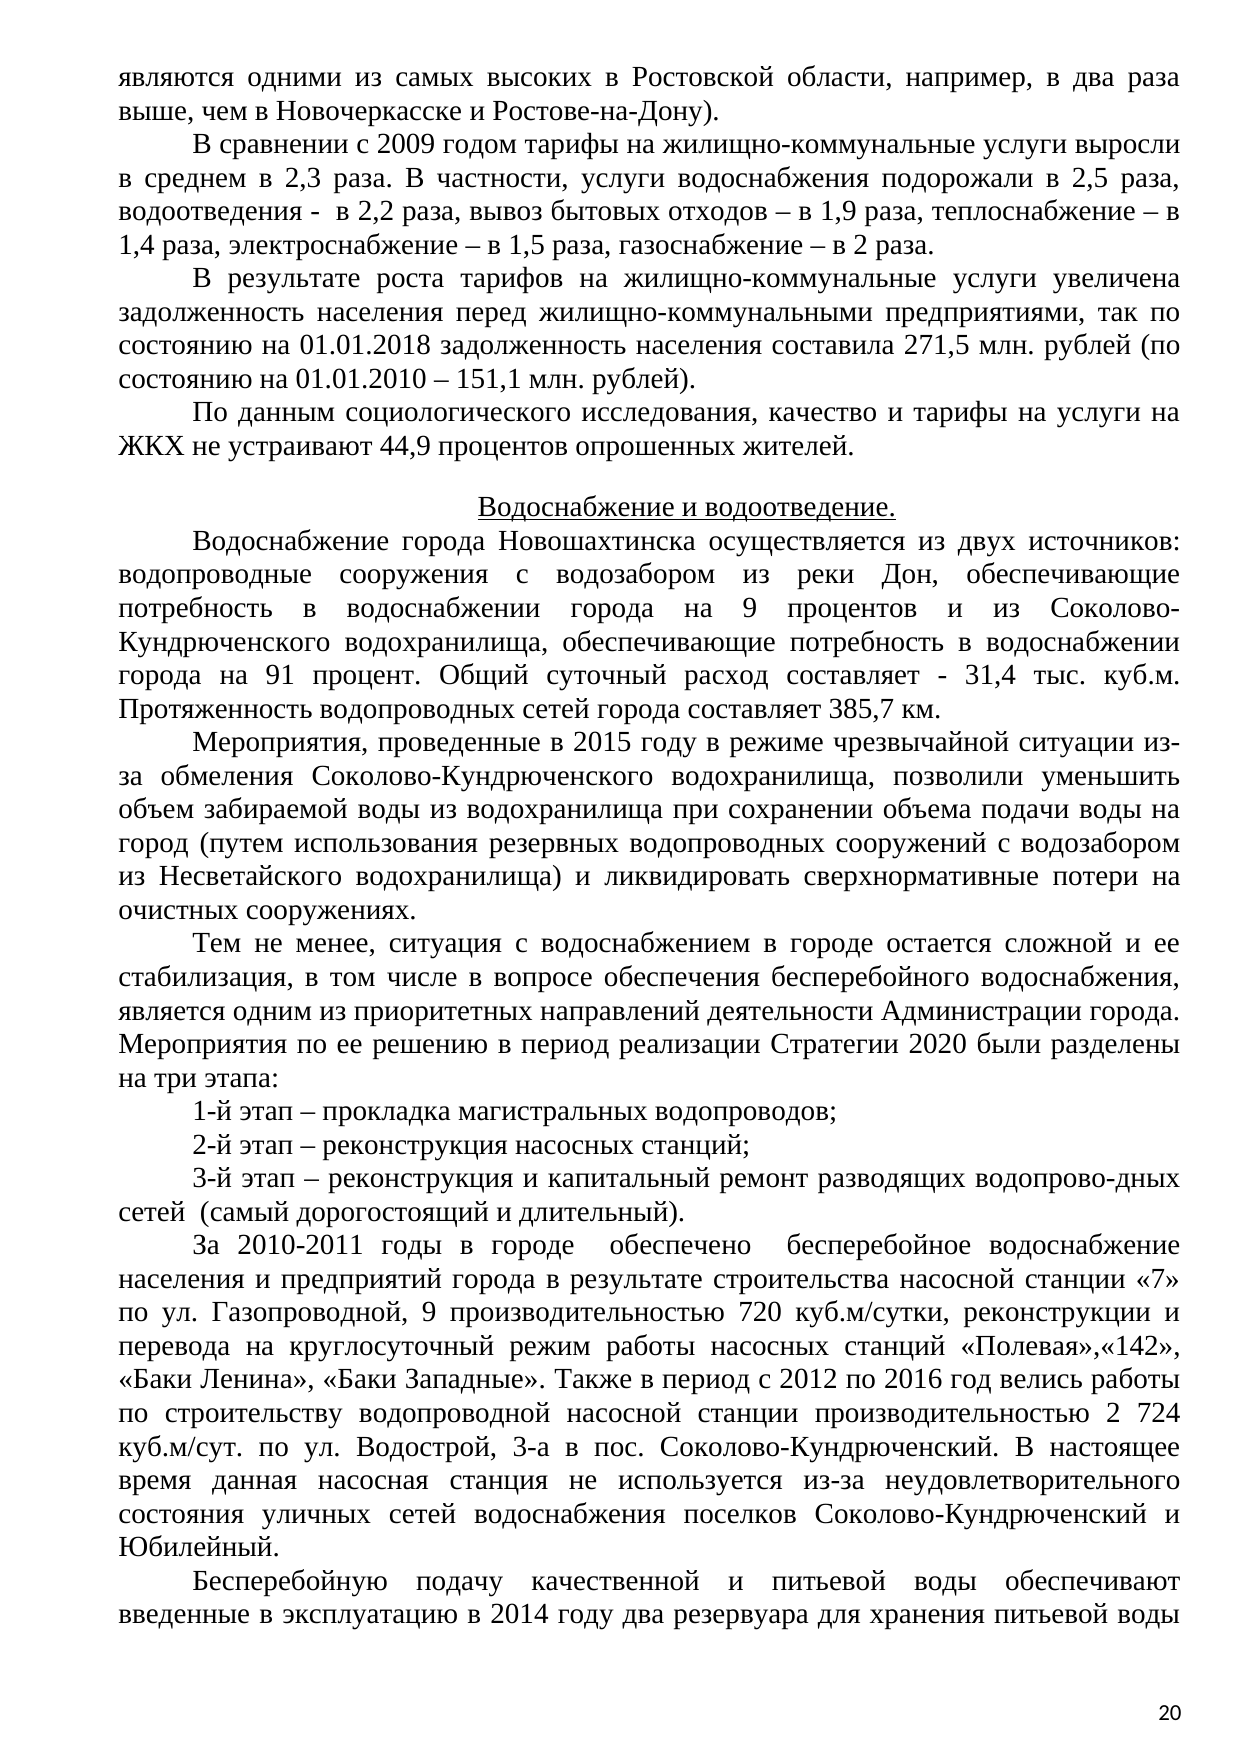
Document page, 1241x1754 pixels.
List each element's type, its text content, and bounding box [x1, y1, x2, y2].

text 3-й этап – реконструкция и капитальный ремонт разводящих водопрово-дных сетей (самый дорогостоящий и длительный). [118, 1160, 1181, 1227]
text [118, 1563, 1181, 1630]
text 1-й этап – прокладка магистральных водопроводов; [118, 1093, 1181, 1127]
text В результате роста тарифов на жилищно-коммунальные услуги увеличена задолженность населения перед жилищно-коммунальными предприятиями, так по состоянию на 01.01.2018 задолженность населения составила 271,5 млн. рублей (по состоянию на 01.01.2010 – 151,1 млн. рублей). [118, 260, 1181, 394]
text За 2010-2011 годы в городе обеспечено бесперебойное водоснабжение населения и предприятий города в результате строительства насосной станции «7» по ул. Газопроводной, 9 производительностью 720 куб.м/сутки, реконструкции и перевода на круглосуточный режим работы насосных станций «Полевая»,«142», «Баки Ленина», «Баки Западные». Также в период с 2012 по 2016 год велись работы по строительству водопроводной насосной станции производительностью 2 724 куб.м/сут. по ул. Водострой, 3-а в пос. Соколово-Кундрюченский. В настоящее время данная насосная станция не используется из-за неудовлетворительного состояния уличных сетей водоснабжения поселков Соколово-Кундрюченский и Юбилейный. [118, 1227, 1181, 1563]
text В сравнении с 2009 годом тарифы на жилищно-коммунальные услуги выросли в среднем в 2,3 раза. В частности, услуги водоснабжения подорожали в 2,5 раза, водоотведения - в 2,2 раза, вывоз бытовых отходов – в 1,9 раза, теплоснабжение – в 1,4 раза, электроснабжение – в 1,5 раза, газоснабжение – в 2 раза. [118, 126, 1181, 260]
text Мероприятия, проведенные в 2015 году в режиме чрезвычайной ситуации из-за обмеления Соколово-Кундрюченского водохранилища, позволили уменьшить объем забираемой воды из водохранилища при сохранении объема подачи воды на город (путем использования резервных водопроводных сооружений с водозабором из Несветайского водохранилища) и ликвидировать сверхнормативные потери на очистных сооружениях. [118, 724, 1181, 926]
text Тем не менее, ситуация с водоснабжением в городе остается сложной и ее стабилизация, в том числе в вопросе обеспечения бесперебойного водоснабжения, является одним из приоритетных направлений деятельности Администрации города. Мероприятия по ее решению в период реализации Стратегии 2020 были разделены на три этапа: [118, 926, 1181, 1093]
text По данным социологического исследования, качество и тарифы на услуги на ЖКХ не устраивают 44,9 процентов опрошенных жителей. [118, 394, 1181, 462]
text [118, 59, 1181, 126]
text 2-й этап – реконструкция насосных станций; [118, 1127, 1181, 1160]
text Водоснабжение города Новошахтинска осуществляется из двух источников: водопроводные сооружения с водозабором из реки Дон, обеспечивающие потребность в водоснабжении города на 9 процентов и из Соколово-Кундрюченского водохранилища, обеспечивающие потребность в водоснабжении города на 91 процент. Общий суточный расход составляет - 31,4 тыс. куб.м. Протяженность водопроводных сетей города составляет 385,7 км. [118, 523, 1181, 724]
text Водоснабжение и водоотведение. [118, 489, 1181, 523]
